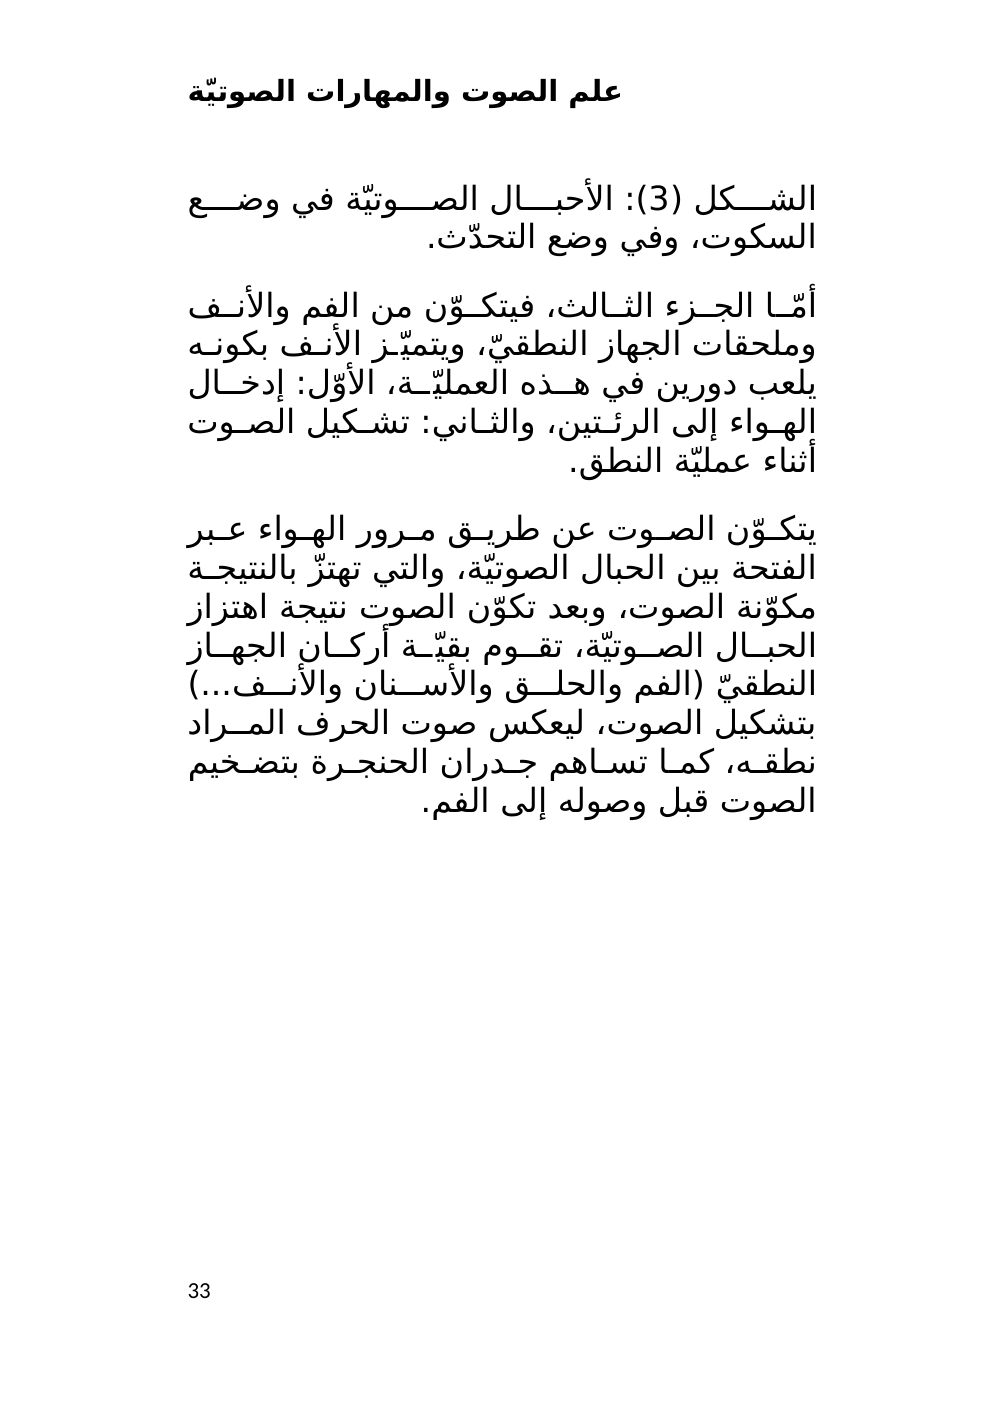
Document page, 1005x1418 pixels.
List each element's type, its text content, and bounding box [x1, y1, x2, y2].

text أمّا الجزء الثالث، فيتكوّن من الفم والأنف وملحقات الجهاز النطقيّ، ويتميّز الأنف بكونه يلعب دورين في هذه العمليّة، الأوّل: إدخال الهواء إلى الرئتين، والثاني: تشكيل الصوت أثناء عمليّة النطق. [187, 286, 817, 480]
text الشكل (3): الأحبال الصوتيّة في وضع السكوت، وفي وضع التحدّث. [187, 179, 817, 257]
text يتكوّن الصوت عن طريق مرور الهواء عبر الفتحة بين الحبال الصوتيّة، والتي تهتزّ بالنتيجة مكوّنة الصوت، وبعد تكوّن الصوت نتيجة اهتزاز الحبال الصوتيّة، تقوم بقيّة أركان الجهاز النطقيّ (الفم والحلق والأسنان والأنف...) بتشكيل الصوت، ليعكس صوت الحرف المراد نطقه، كما تساهم جدران الحنجرة بتضخيم الصوت قبل وصوله إلى الفم. [187, 509, 817, 820]
